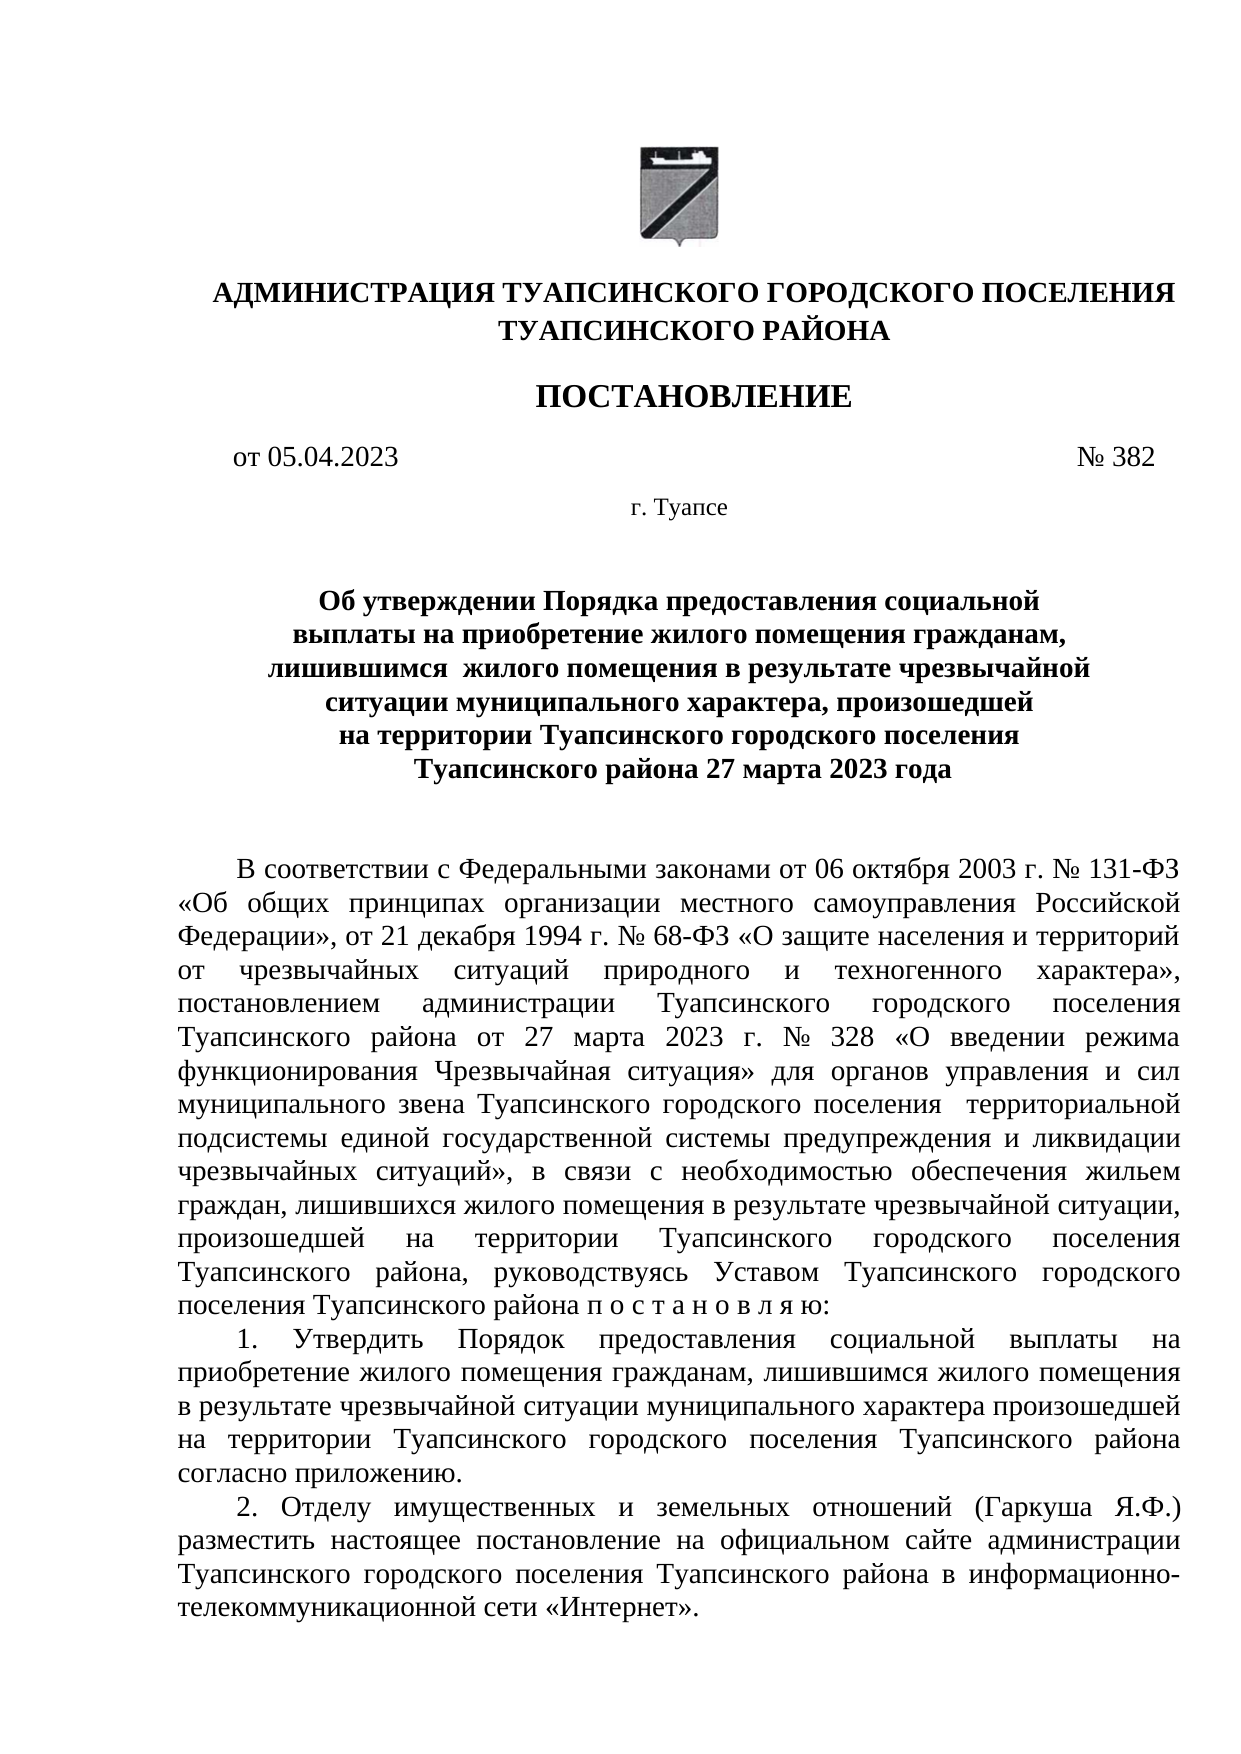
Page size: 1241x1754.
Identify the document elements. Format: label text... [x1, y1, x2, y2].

text Об утверждении Порядка предоставления социальной [177, 583, 1181, 617]
text Туапсинского района 27 марта 2023 года [177, 751, 1181, 784]
text ПОСТАНОВЛЕНИЕ [177, 376, 1211, 414]
text ТУАПСИНСКОГО РАЙОНА [177, 313, 1211, 347]
text 2. Отделу имущественных и земельных отношений (Гаркуша Я.Ф.) разместить настоящее постановление на официальном сайте администрации Туапсинского городского поселения Туапсинского района в информационно-телекоммуникационной сети «Интернет». [177, 1489, 1181, 1623]
text выплаты на приобретение жилого помещения гражданам, [177, 617, 1181, 650]
picture [639, 146, 720, 247]
text от 05.04.2023 № 382 [177, 439, 1211, 473]
text АДМИНИСТРАЦИЯ ТУАПСИНСКОГО ГОРОДСКОГО ПОСЕЛЕНИЯ [177, 275, 1211, 308]
text на территории Туапсинского городского поселения [177, 717, 1181, 751]
text 1. Утвердить Порядок предоставления социальной выплаты на приобретение жилого помещения гражданам, лишившимся жилого помещения в результате чрезвычайной ситуации муниципального характера произошедшей на территории Туапсинского городского поселения Туапсинского района согласно приложению. [177, 1321, 1181, 1489]
text ситуации муниципального характера, произошедшей [177, 684, 1181, 717]
text В соответствии с Федеральными законами от 06 октября 2003 г. № 131-ФЗ «Об общих принципах организации местного самоуправления Российской Федерации», от 21 декабря 1994 г. № 68-ФЗ «О защите населения и территорий от чрезвычайных ситуаций природного и техногенного характера», постановлением администрации Туапсинского городского поселения Туапсинского района от 27 марта 2023 г. № 328 «О введении режима функционирования Чрезвычайная ситуация» для органов управления и сил муниципального звена Туапсинского городского поселения территориальной подсистемы единой государственной системы предупреждения и ликвидации чрезвычайных ситуаций», в связи с необходимостью обеспечения жильем граждан, лишившихся жилого помещения в результате чрезвычайной ситуации, произошедшей на территории Туапсинского городского поселения Туапсинского района, руководствуясь Уставом Туапсинского городского поселения Туапсинского района п о с т а н о в л я ю: [177, 851, 1181, 1321]
text лишившимся жилого помещения в результате чрезвычайной [177, 650, 1181, 684]
text г. Туапсе [177, 492, 1181, 521]
